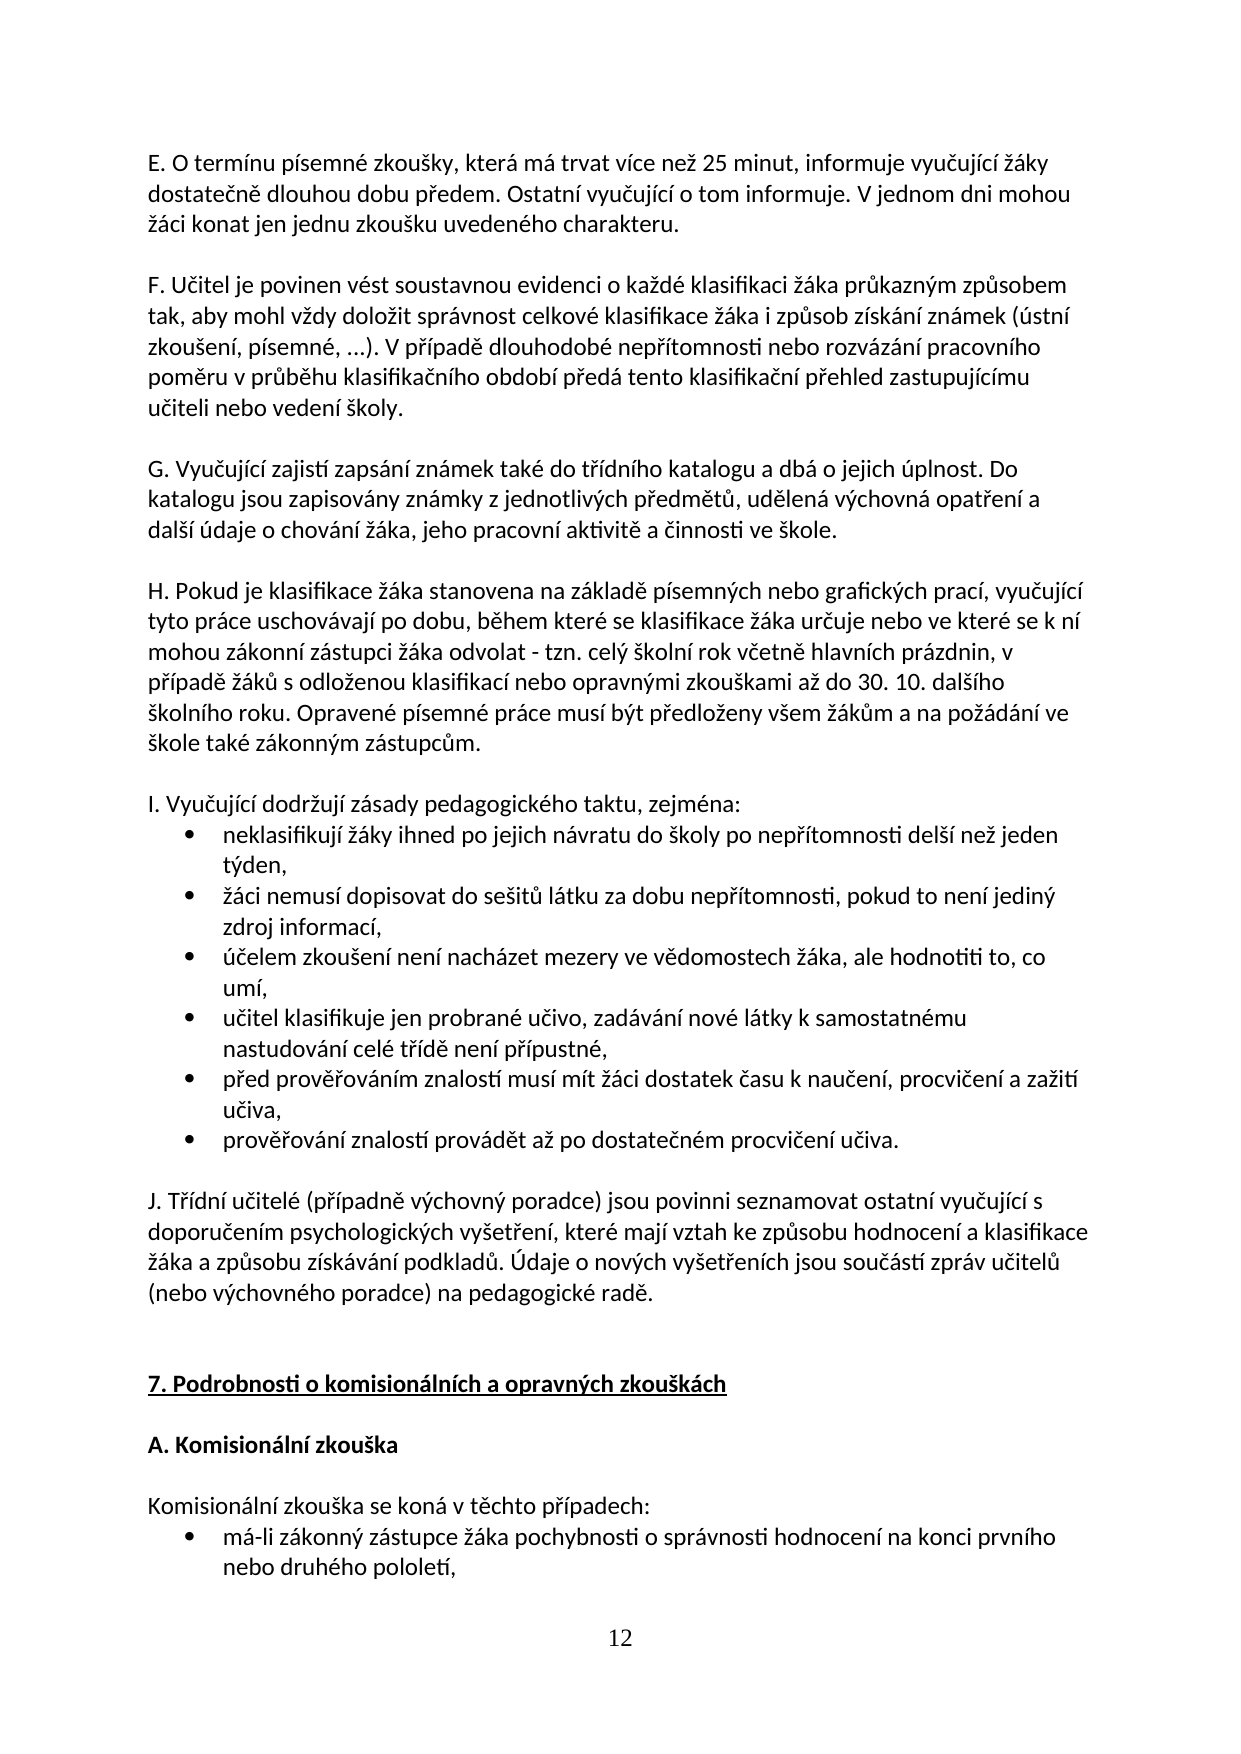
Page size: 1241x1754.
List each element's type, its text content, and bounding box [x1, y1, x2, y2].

list učitel klasifikuje jen probrané učivo, zadávání nové látky k samostatnému nastudování celé třídě není přípustné, [185, 1002, 1093, 1063]
text G. Vyučující zajistí zapsání známek také do třídního katalogu a dbá o jejich úplnost. Do katalogu jsou zapisovány známky z jednotlivých předmětů, udělená výchovná opatření a další údaje o chování žáka, jeho pracovní aktivitě a činnosti ve škole. [148, 453, 1093, 544]
list prověřování znalostí provádět až po dostatečném procvičení učiva. [185, 1124, 1093, 1155]
list má-li zákonný zástupce žáka pochybnosti o správnosti hodnocení na konci prvního nebo druhého pololetí, [185, 1521, 1093, 1582]
text Komisionální zkouška se koná v těchto případech: [148, 1491, 1093, 1521]
text H. Pokud je klasifikace žáka stanovena na základě písemných nebo grafických prací, vyučující tyto práce uschovávají po dobu, během které se klasifikace žáka určuje nebo ve které se k ní mohou zákonní zástupci žáka odvolat - tzn. celý školní rok včetně hlavních prázdnin, v případě žáků s odloženou klasifikací nebo opravnými zkouškami až do 30. 10. dalšího školního roku. Opravené písemné práce musí být předloženy všem žákům a na požádání ve škole také zákonným zástupcům. [148, 575, 1093, 758]
list účelem zkoušení není nacházet mezery ve vědomostech žáka, ale hodnotiti to, co umí, [185, 941, 1093, 1002]
text J. Třídní učitelé (případně výchovný poradce) jsou povinni seznamovat ostatní vyučující s doporučením psychologických vyšetření, které mají vztah ke způsobu hodnocení a klasifikace žáka a způsobu získávání podkladů. Údaje o nových vyšetřeních jsou součástí zpráv učitelů (nebo výchovného poradce) na pedagogické radě. [148, 1185, 1093, 1307]
text 7. Podrobnosti o komisionálních a opravných zkouškách [148, 1368, 1093, 1399]
text F. Učitel je povinen vést soustavnou evidenci o každé klasifikaci žáka průkazným způsobem tak, aby mohl vždy doložit správnost celkové klasifikace žáka i způsob získání známek (ústní zkoušení, písemné, ...). V případě dlouhodobé nepřítomnosti nebo rozvázání pracovního poměru v průběhu klasifikačního období předá tento klasifikační přehled zastupujícímu učiteli nebo vedení školy. [148, 270, 1093, 422]
list neklasifikují žáky ihned po jejich návratu do školy po nepřítomnosti delší než jeden týden, [185, 819, 1093, 880]
text A. Komisionální zkouška [148, 1429, 1093, 1460]
list žáci nemusí dopisovat do sešitů látku za dobu nepřítomnosti, pokud to není jediný zdroj informací, [185, 880, 1093, 941]
list před prověřováním znalostí musí mít žáci dostatek času k naučení, procvičení a zažití učiva, [185, 1063, 1093, 1124]
text I. Vyučující dodržují zásady pedagogického taktu, zejména: [148, 788, 1093, 819]
text E. O termínu písemné zkoušky, která má trvat více než 25 minut, informuje vyučující žáky dostatečně dlouhou dobu předem. Ostatní vyučující o tom informuje. V jednom dni mohou žáci konat jen jednu zkoušku uvedeného charakteru. [148, 148, 1093, 239]
